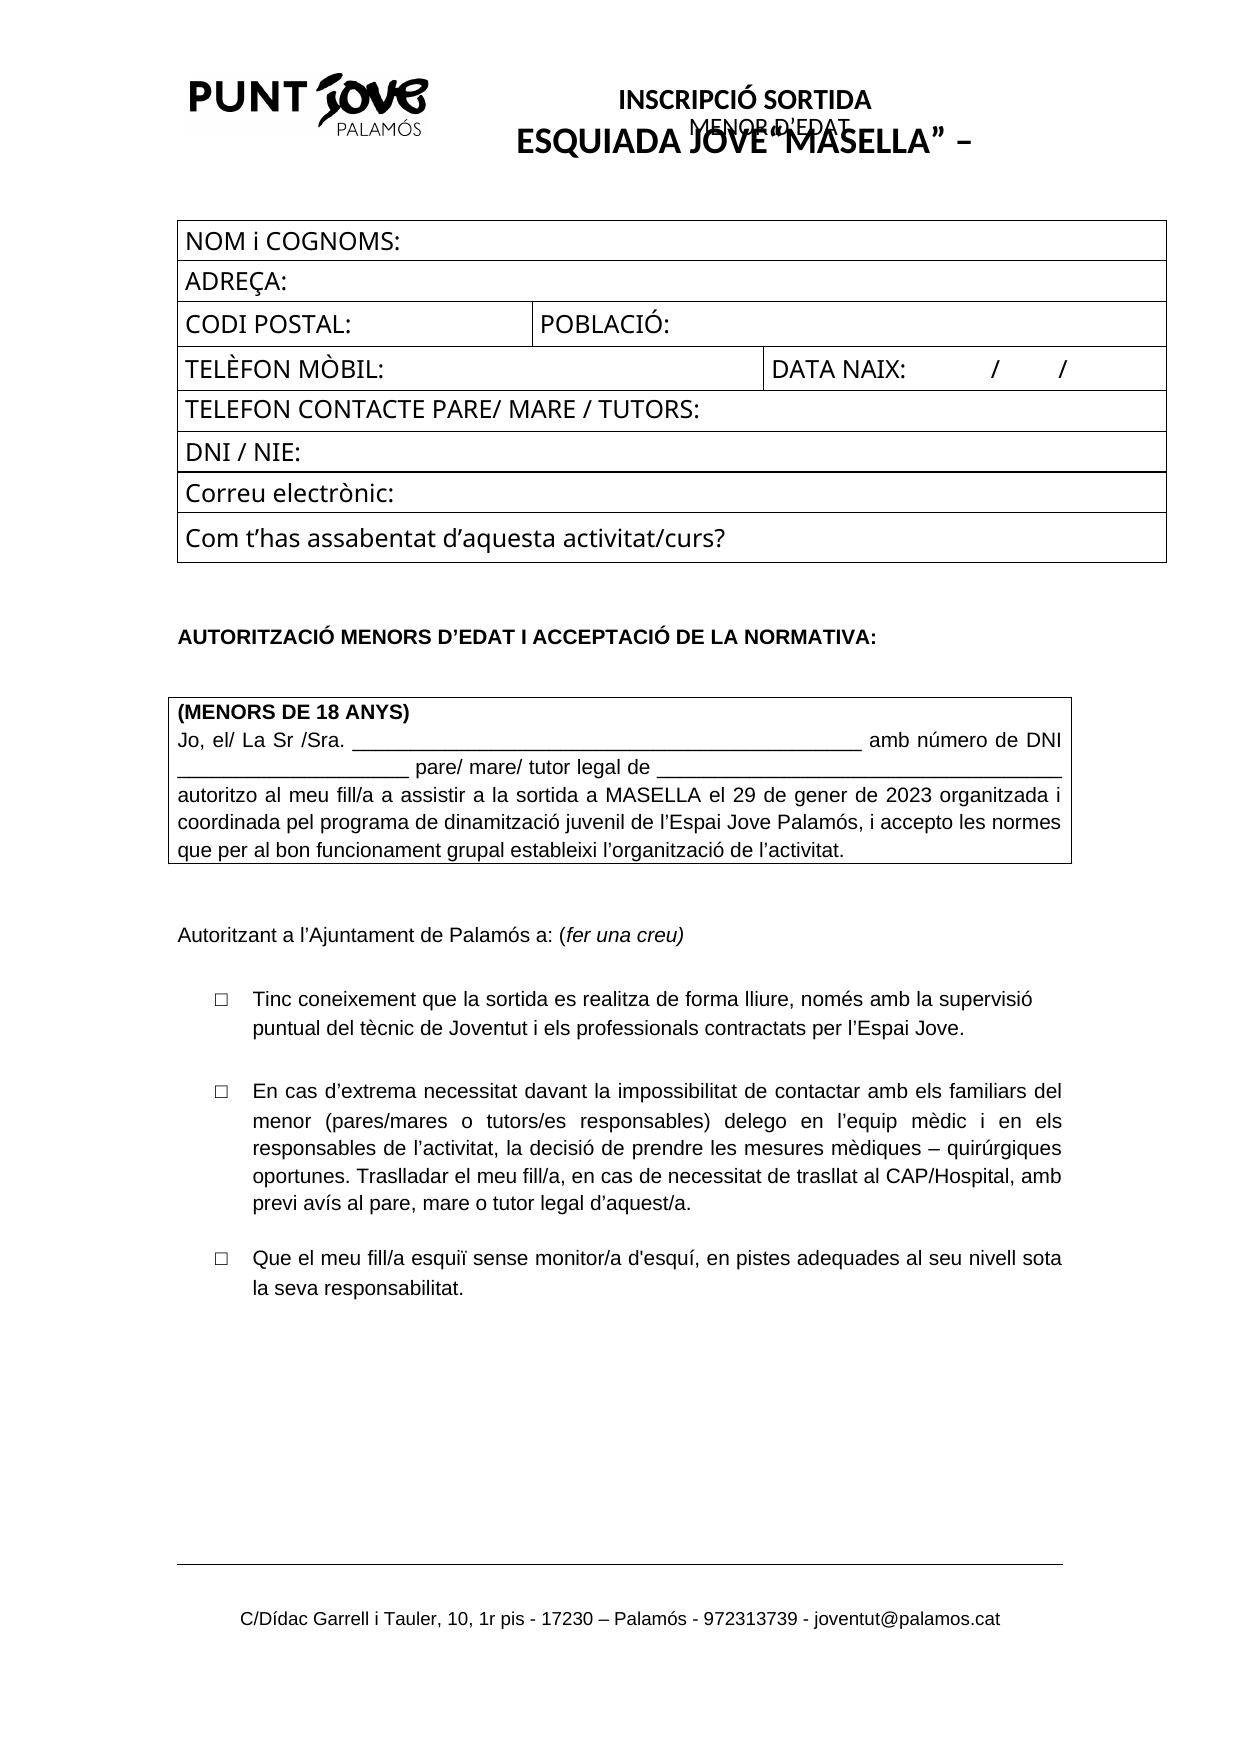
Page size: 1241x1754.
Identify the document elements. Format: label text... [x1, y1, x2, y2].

list Que el meu fill/a esquiï sense monitor/a d'esquí, en pistes adequades al seu nivell sota la seva responsabilitat. [215, 1246, 1063, 1299]
table_cell CODI POSTAL: [178, 302, 532, 346]
table_cell ADREÇA: [178, 261, 1166, 301]
table_cell POBLACIÓ: [533, 302, 1166, 346]
table_cell DNI / NIE: [178, 432, 1166, 471]
table_cell TELEFON CONTACTE PARE/ MARE / TUTORS: [178, 391, 1166, 431]
table_cell Com t’has assabentat d’aquesta activitat/curs? [178, 513, 1166, 562]
text AUTORITZACIÓ MENORS D’EDAT I ACCEPTACIÓ DE LA NORMATIVA: [177, 625, 1063, 649]
text Jo, el/ La Sr /Sra. ____________________________________________ amb número de DNI ____________________ pare/ mare/ tutor legal de ___________________________________ autoritzo al meu fill/a a assistir a la sortida a MASELLA el 29 de gener de 2023 organitzada i coordinada pel programa de dinamització juvenil de l’Espai Jove Palamós, i accepto les normes que per al bon funcionament grupal estableixi l’organització de l’activitat. [169, 724, 1071, 863]
picture [190, 73, 429, 136]
table_cell TELÈFON MÒBIL: [178, 347, 763, 390]
table_header NOM i COGNOMS: [178, 221, 1166, 260]
list En cas d’extrema necessitat davant la impossibilitat de contactar amb els familiars del menor (pares/mares o tutors/es responsables) delego en l’equip mèdic i en els responsables de l’activitat, la decisió de prendre les mesures mèdiques – quirúrgiques oportunes. Traslladar el meu fill/a, en cas de necessitat de trasllat al CAP/Hospital, amb previ avís al pare, mare o tutor legal d’aquest/a. [215, 1079, 1063, 1215]
text (MENORS DE 18 ANYS) [169, 698, 1071, 724]
text Autoritzant a l’Ajuntament de Palamós a: (fer una creu) [177, 923, 1033, 947]
list Tinc coneixement que la sortida es realitza de forma lliure, només amb la supervisió puntual del tècnic de Joventut i els professionals contractats per l’Espai Jove. [215, 986, 1033, 1040]
table_cell Correu electrònic: [178, 473, 1166, 512]
table_cell DATA NAIX: / / [764, 347, 1166, 390]
